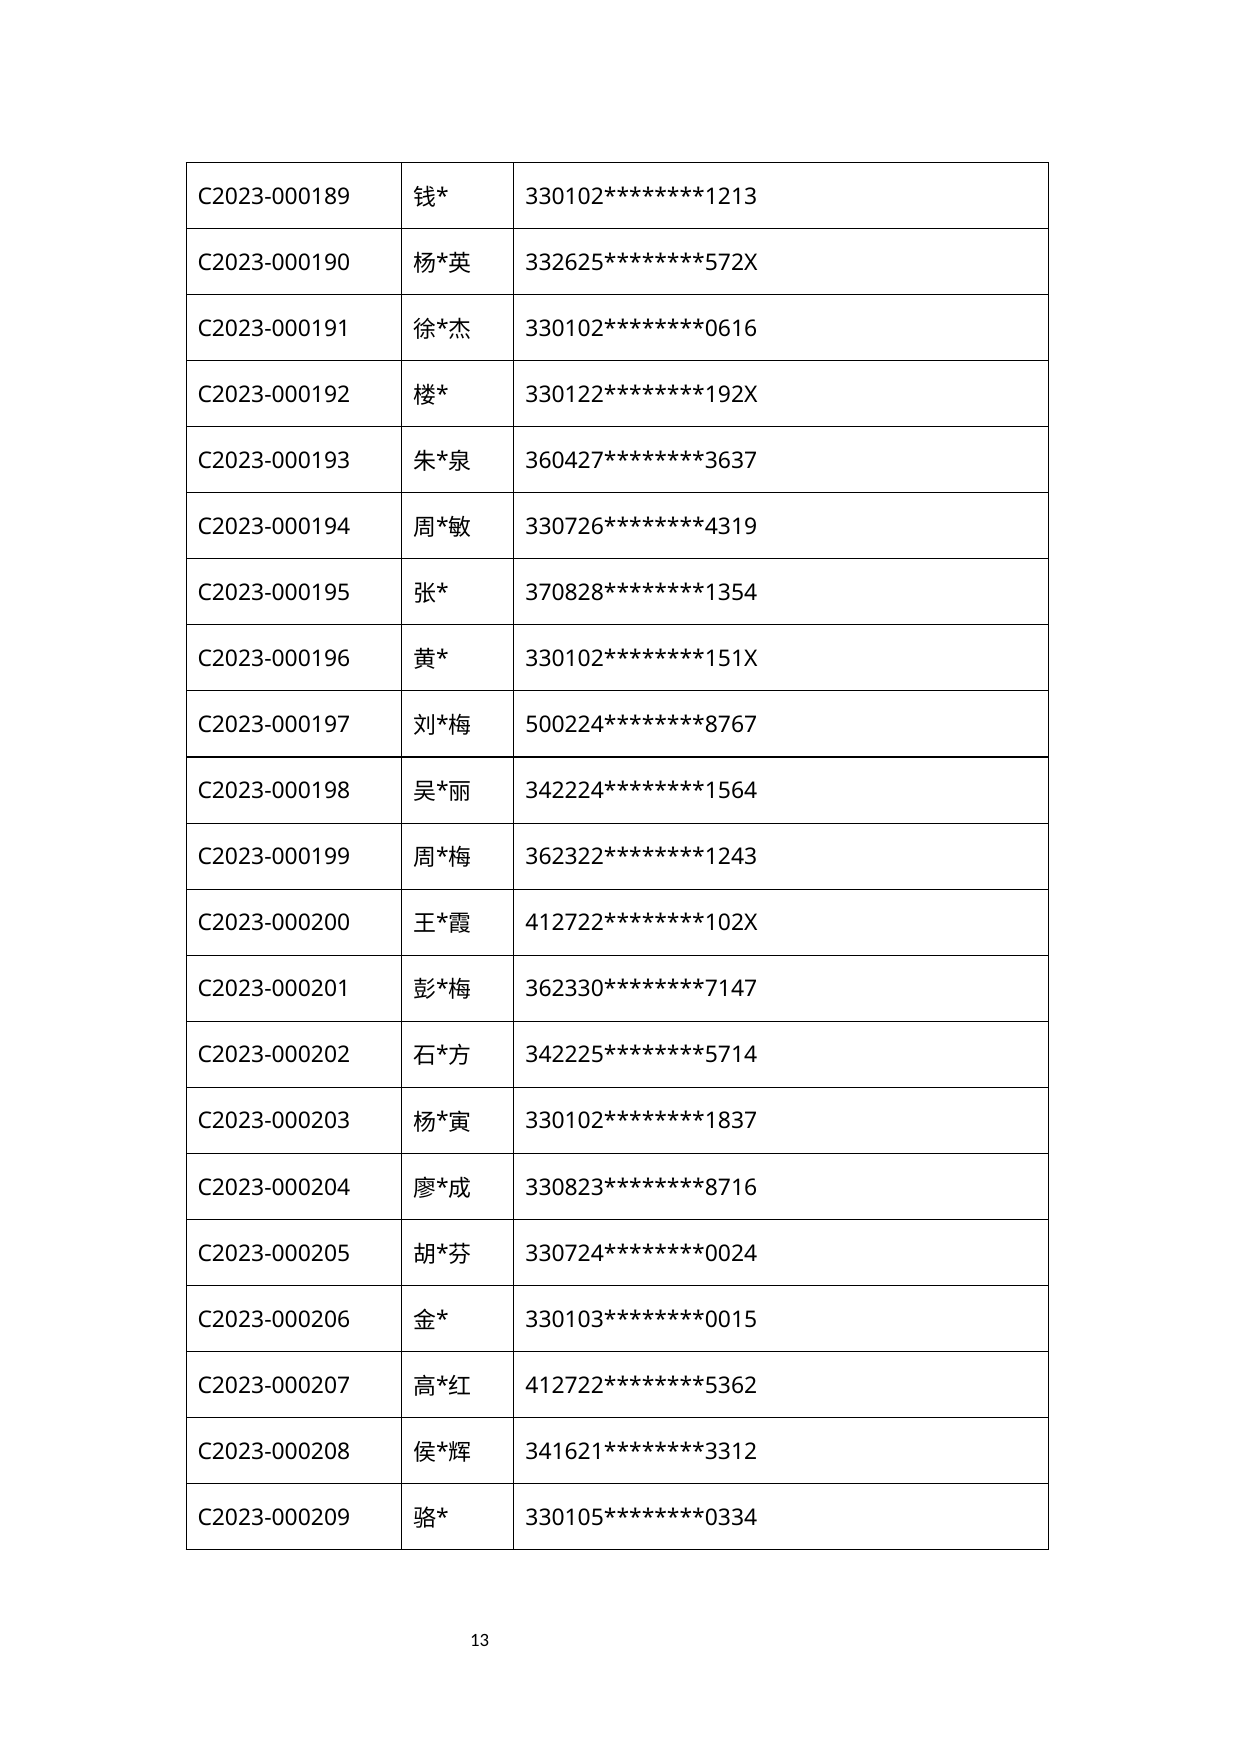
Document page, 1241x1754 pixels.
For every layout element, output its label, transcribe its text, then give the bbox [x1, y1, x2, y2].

table_cell C2023-000192 [187, 361, 401, 426]
table_cell 刘*梅 [402, 691, 513, 756]
table_cell 342224********1564 [514, 758, 1048, 822]
table_cell C2023-000203 [187, 1088, 401, 1153]
table_cell 黄* [402, 625, 513, 690]
table_cell 330102********1837 [514, 1088, 1048, 1153]
table_cell C2023-000199 [187, 824, 401, 888]
table_cell 332625********572X [514, 229, 1048, 294]
table_cell C2023-000208 [187, 1418, 401, 1483]
table_cell C2023-000200 [187, 890, 401, 954]
table_cell 330103********0015 [514, 1286, 1048, 1351]
table_cell 330102********1213 [514, 163, 1048, 228]
table_cell 330122********192X [514, 361, 1048, 426]
table_cell 王*霞 [402, 890, 513, 954]
table_cell 骆* [402, 1484, 513, 1549]
table_cell 330726********4319 [514, 493, 1048, 558]
table_cell C2023-000198 [187, 758, 401, 822]
table_cell 楼* [402, 361, 513, 426]
table_cell 341621********3312 [514, 1418, 1048, 1483]
table_cell 370828********1354 [514, 559, 1048, 624]
table_cell 500224********8767 [514, 691, 1048, 756]
table_cell 330102********151X [514, 625, 1048, 690]
table_cell 石*方 [402, 1022, 513, 1087]
table_cell 360427********3637 [514, 427, 1048, 492]
table_cell 杨*寅 [402, 1088, 513, 1153]
table_cell C2023-000190 [187, 229, 401, 294]
table_cell 362330********7147 [514, 956, 1048, 1021]
table_cell 330724********0024 [514, 1220, 1048, 1285]
table_cell 周*敏 [402, 493, 513, 558]
table_cell C2023-000195 [187, 559, 401, 624]
table_cell 侯*辉 [402, 1418, 513, 1483]
table_cell C2023-000189 [187, 163, 401, 228]
table_cell C2023-000191 [187, 295, 401, 360]
table_cell 杨*英 [402, 229, 513, 294]
table_cell 朱*泉 [402, 427, 513, 492]
table_cell 周*梅 [402, 824, 513, 888]
table_cell 330823********8716 [514, 1154, 1048, 1219]
table_cell 金* [402, 1286, 513, 1351]
table_cell C2023-000202 [187, 1022, 401, 1087]
table_cell 330102********0616 [514, 295, 1048, 360]
table_cell 胡*芬 [402, 1220, 513, 1285]
table_cell 吴*丽 [402, 758, 513, 822]
table_cell 412722********102X [514, 890, 1048, 954]
table_cell C2023-000207 [187, 1352, 401, 1417]
table_cell C2023-000209 [187, 1484, 401, 1549]
table_cell 彭*梅 [402, 956, 513, 1021]
table_cell 钱* [402, 163, 513, 228]
table_cell 342225********5714 [514, 1022, 1048, 1087]
table_cell 330105********0334 [514, 1484, 1048, 1549]
table_cell C2023-000205 [187, 1220, 401, 1285]
table_cell C2023-000193 [187, 427, 401, 492]
table_cell 412722********5362 [514, 1352, 1048, 1417]
table_cell C2023-000196 [187, 625, 401, 690]
table_cell C2023-000206 [187, 1286, 401, 1351]
table_cell 362322********1243 [514, 824, 1048, 888]
table_cell 廖*成 [402, 1154, 513, 1219]
table_cell C2023-000201 [187, 956, 401, 1021]
table_cell C2023-000197 [187, 691, 401, 756]
table_cell C2023-000204 [187, 1154, 401, 1219]
table_cell 张* [402, 559, 513, 624]
table_cell 高*红 [402, 1352, 513, 1417]
table_cell 徐*杰 [402, 295, 513, 360]
table_cell C2023-000194 [187, 493, 401, 558]
